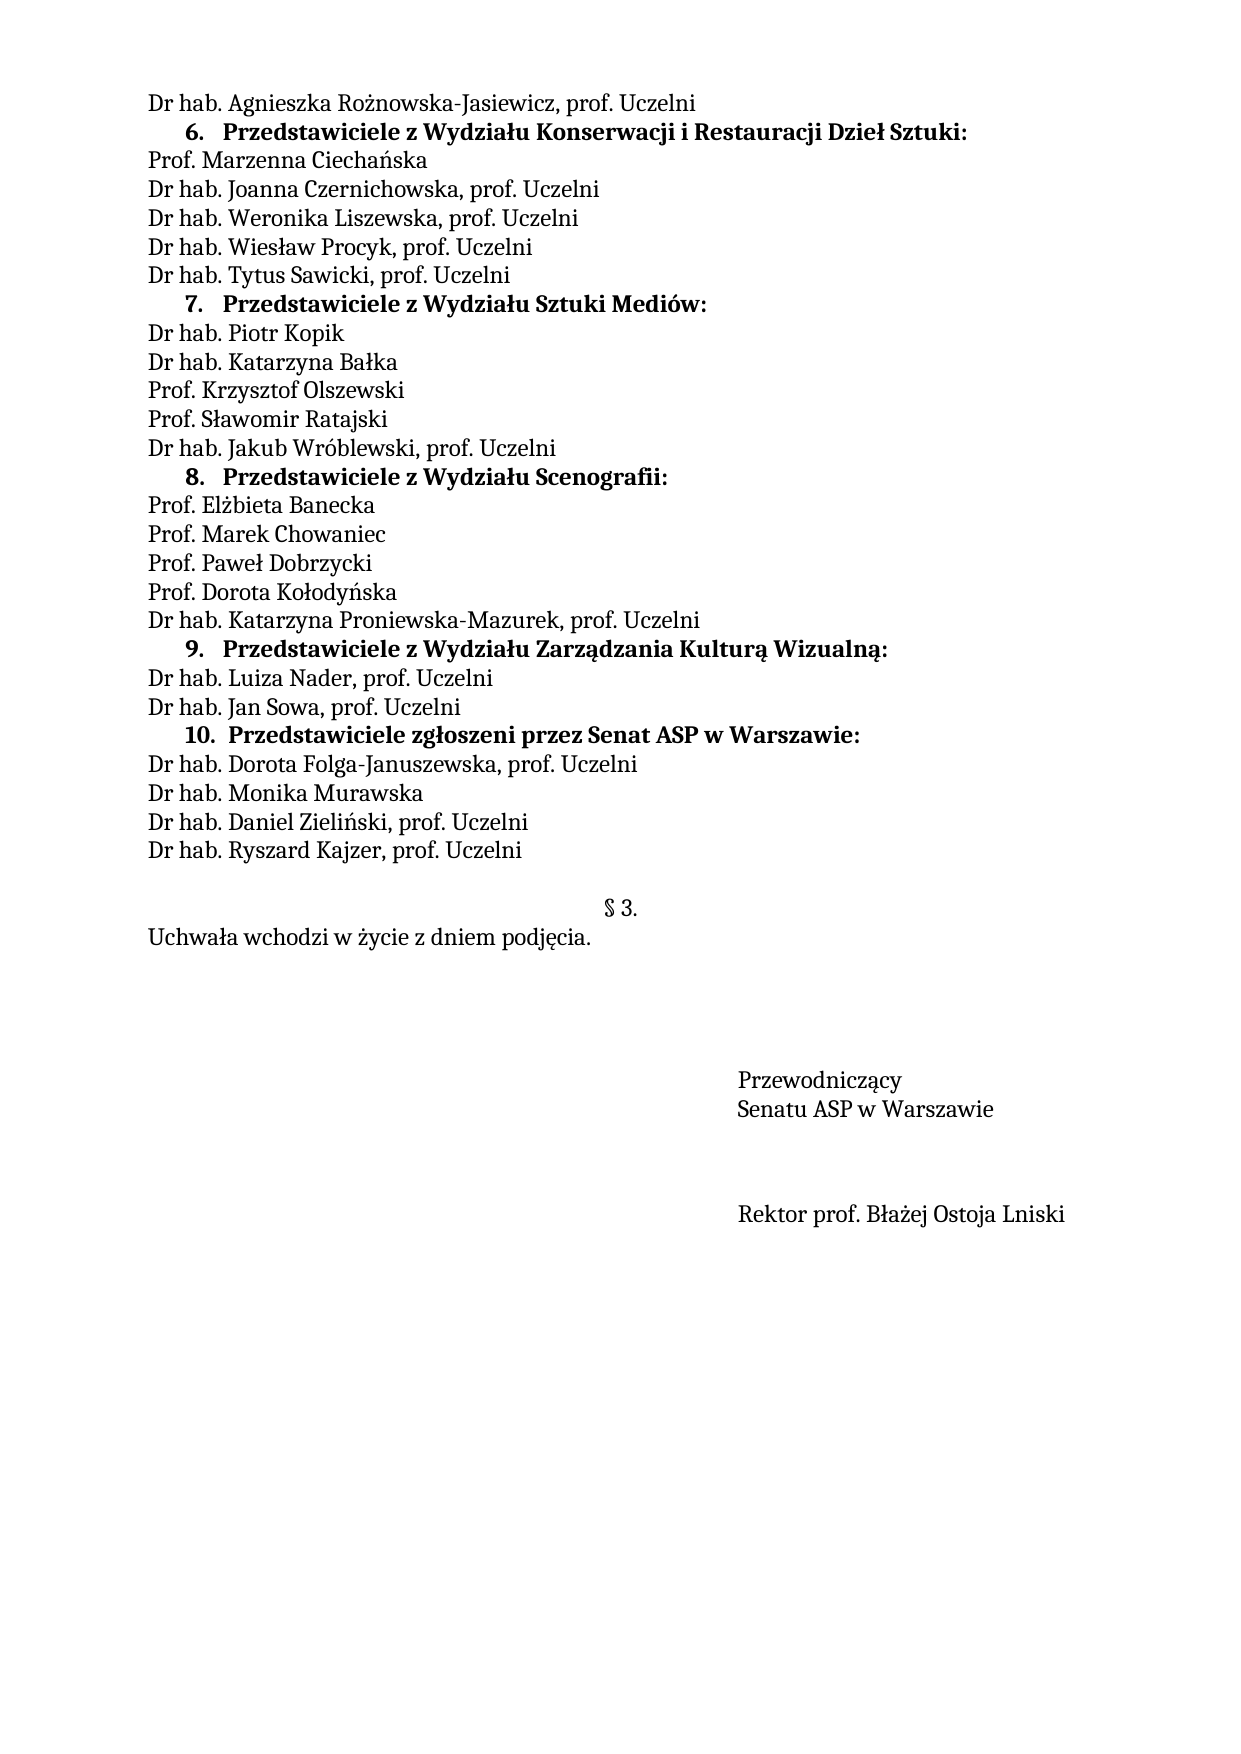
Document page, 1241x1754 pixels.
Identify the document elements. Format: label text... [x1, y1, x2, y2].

list Dr hab. Wiesław Procyk, prof. Uczelni [148, 232, 1093, 261]
list Dr hab. Jan Sowa, prof. Uczelni [148, 692, 1093, 721]
list Prof. Krzysztof Olszewski [148, 376, 1093, 405]
list Dr hab. Monika Murawska [148, 779, 1093, 807]
list Dr hab. Katarzyna Bałka [148, 347, 1093, 376]
list Prof. Elżbieta Banecka [148, 491, 1093, 520]
text Rektor prof. Błażej Ostoja Lniski [664, 1200, 1093, 1229]
list Przedstawiciele z Wydziału Konserwacji i Restauracji Dzieł Sztuki: [185, 117, 1093, 146]
list Dr hab. Tytus Sawicki, prof. Uczelni [148, 261, 1093, 290]
list Dr hab. Agnieszka Rożnowska-Jasiewicz, prof. Uczelni [148, 89, 1093, 117]
text Przewodniczący [664, 1066, 1093, 1095]
list Prof. Dorota Kołodyńska [148, 577, 1093, 606]
list Dr hab. Dorota Folga-Januszewska, prof. Uczelni [148, 750, 1093, 779]
list Prof. Sławomir Ratajski [148, 405, 1093, 434]
list Przedstawiciele zgłoszeni przez Senat ASP w Warszawie: [185, 721, 1093, 750]
text Senatu ASP w Warszawie [664, 1095, 1093, 1124]
list Dr hab. Katarzyna Proniewska-Mazurek, prof. Uczelni [148, 606, 1093, 635]
text § 3. [148, 894, 1093, 922]
list Dr hab. Luiza Nader, prof. Uczelni [148, 664, 1093, 692]
list Prof. Paweł Dobrzycki [148, 549, 1093, 577]
list Prof. Marzenna Ciechańska [148, 146, 1093, 175]
list Dr hab. Jakub Wróblewski, prof. Uczelni [148, 434, 1093, 462]
list Przedstawiciele z Wydziału Zarządzania Kulturą Wizualną: [185, 635, 1093, 664]
list Dr hab. Ryszard Kajzer, prof. Uczelni [148, 836, 1093, 865]
list Dr hab. Piotr Kopik [148, 319, 1093, 347]
list Przedstawiciele z Wydziału Scenografii: [185, 462, 1093, 491]
list Dr hab. Daniel Zieliński, prof. Uczelni [148, 807, 1093, 836]
list Prof. Marek Chowaniec [148, 520, 1093, 549]
list Dr hab. Joanna Czernichowska, prof. Uczelni [148, 175, 1093, 204]
list Przedstawiciele z Wydziału Sztuki Mediów: [185, 290, 1093, 319]
text Uchwała wchodzi w życie z dniem podjęcia. [148, 922, 1093, 951]
list Dr hab. Weronika Liszewska, prof. Uczelni [148, 204, 1093, 232]
